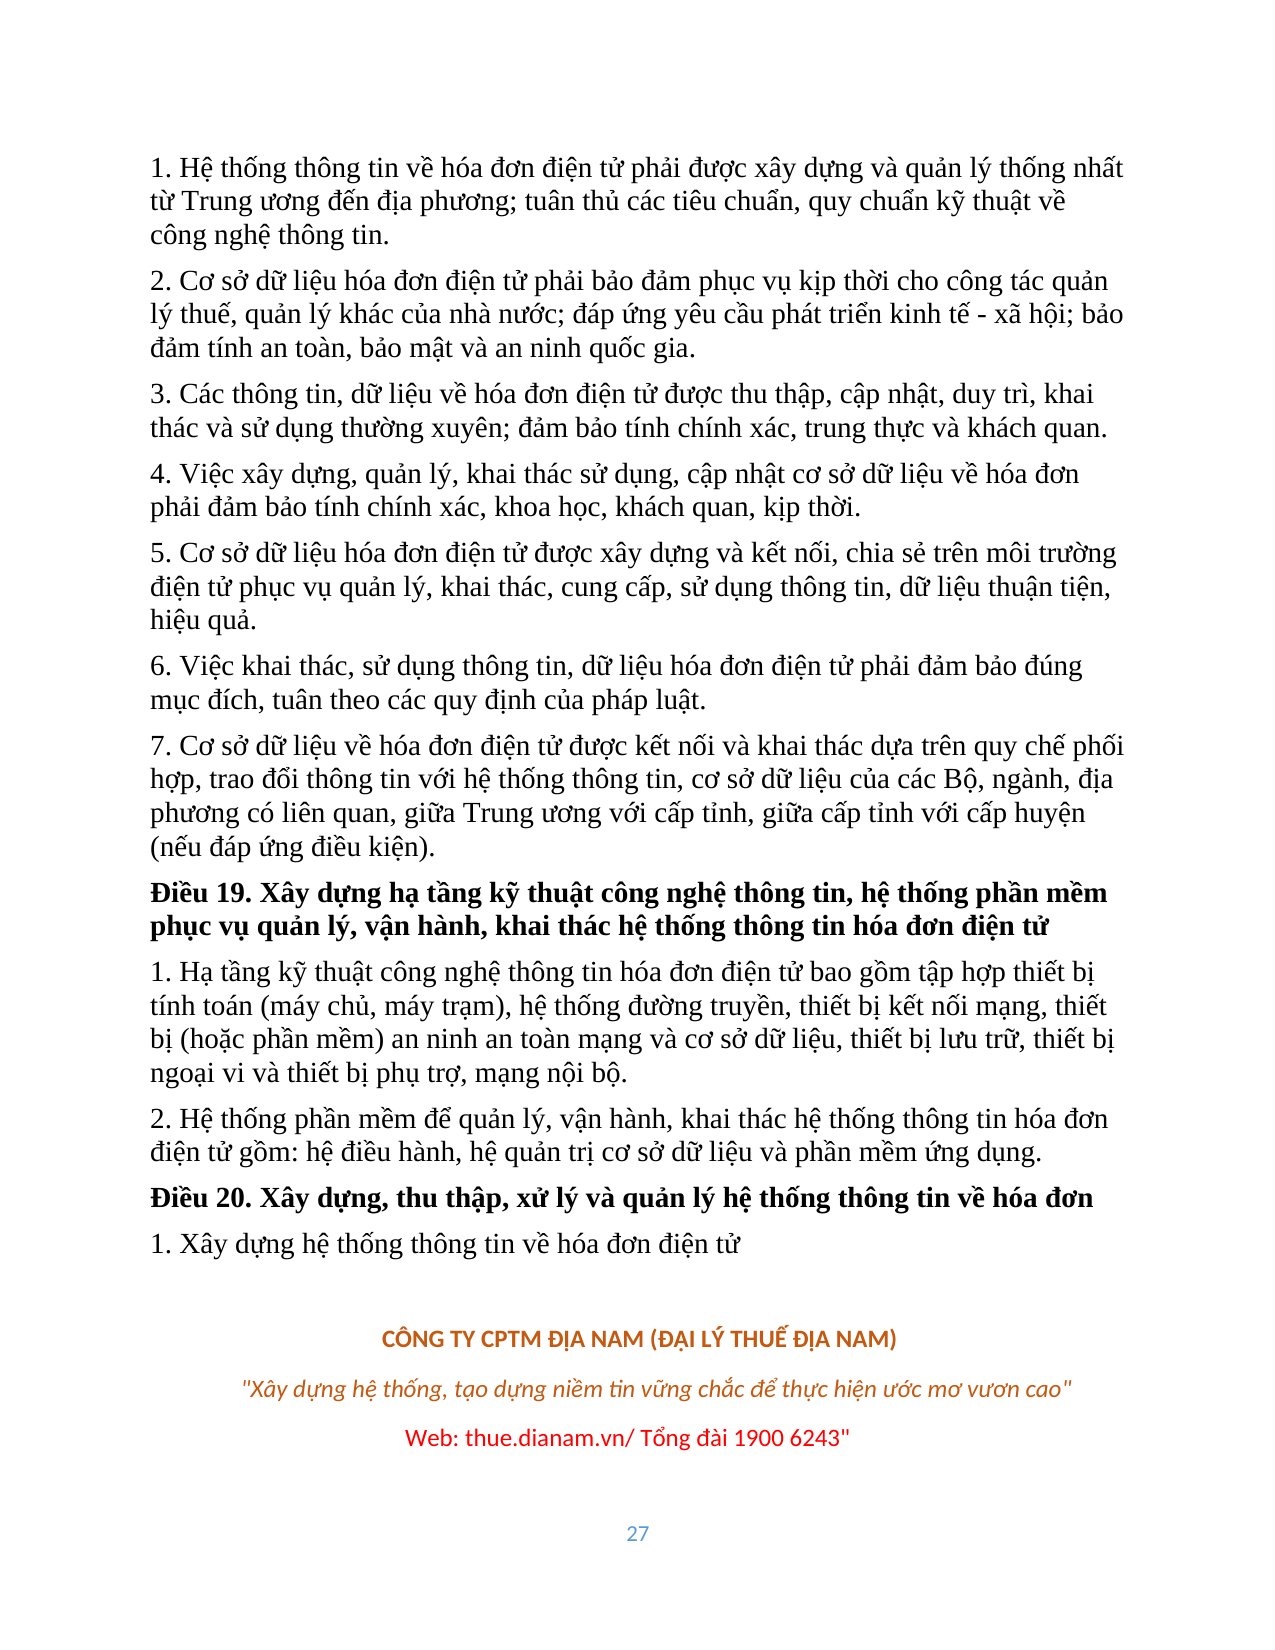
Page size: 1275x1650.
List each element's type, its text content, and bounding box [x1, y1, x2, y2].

text 2. Cơ sở dữ liệu hóa đơn điện tử phải bảo đảm phục vụ kịp thời cho công tác quản lý thuế, quản lý khác của nhà nước; đáp ứng yêu cầu phát triển kinh tế - xã hội; bảo đảm tính an toàn, bảo mật và an ninh quốc gia. [150, 263, 1125, 364]
text Điều 20. Xây dựng, thu thập, xử lý và quản lý hệ thống thông tin về hóa đơn [150, 1181, 1125, 1214]
text 6. Việc khai thác, sử dụng thông tin, dữ liệu hóa đơn điện tử phải đảm bảo đúng mục đích, tuân theo các quy định của pháp luật. [150, 648, 1125, 716]
text 3. Các thông tin, dữ liệu về hóa đơn điện tử được thu thập, cập nhật, duy trì, khai thác và sử dụng thường xuyên; đảm bảo tính chính xác, trung thực và khách quan. [150, 376, 1125, 443]
text 1. Hạ tầng kỹ thuật công nghệ thông tin hóa đơn điện tử bao gồm tập hợp thiết bị tính toán (máy chủ, máy trạm), hệ thống đường truyền, thiết bị kết nối mạng, thiết bị (hoặc phần mềm) an ninh an toàn mạng và cơ sở dữ liệu, thiết bị lưu trữ, thiết bị ngoại vi và thiết bị phụ trợ, mạng nội bộ. [150, 954, 1125, 1088]
text Điều 19. Xây dựng hạ tầng kỹ thuật công nghệ thông tin, hệ thống phần mềm phục vụ quản lý, vận hành, khai thác hệ thống thông tin hóa đơn điện tử [150, 875, 1125, 942]
text 2. Hệ thống phần mềm để quản lý, vận hành, khai thác hệ thống thông tin hóa đơn điện tử gồm: hệ điều hành, hệ quản trị cơ sở dữ liệu và phần mềm ứng dụng. [150, 1101, 1125, 1168]
text 7. Cơ sở dữ liệu về hóa đơn điện tử được kết nối và khai thác dựa trên quy chế phối hợp, trao đổi thông tin với hệ thống thông tin, cơ sở dữ liệu của các Bộ, ngành, địa phương có liên quan, giữa Trung ương với cấp tỉnh, giữa cấp tỉnh với cấp huyện (nếu đáp ứng điều kiện). [150, 728, 1125, 862]
text 5. Cơ sở dữ liệu hóa đơn điện tử được xây dựng và kết nối, chia sẻ trên môi trường điện tử phục vụ quản lý, khai thác, cung cấp, sử dụng thông tin, dữ liệu thuận tiện, hiệu quả. [150, 535, 1125, 636]
text 1. Xây dựng hệ thống thông tin về hóa đơn điện tử [150, 1227, 1125, 1260]
text 1. Hệ thống thông tin về hóa đơn điện tử phải được xây dựng và quản lý thống nhất từ Trung ương đến địa phương; tuân thủ các tiêu chuẩn, quy chuẩn kỹ thuật về công nghệ thông tin. [150, 150, 1125, 251]
text 4. Việc xây dựng, quản lý, khai thác sử dụng, cập nhật cơ sở dữ liệu về hóa đơn phải đảm bảo tính chính xác, khoa học, khách quan, kịp thời. [150, 456, 1125, 523]
